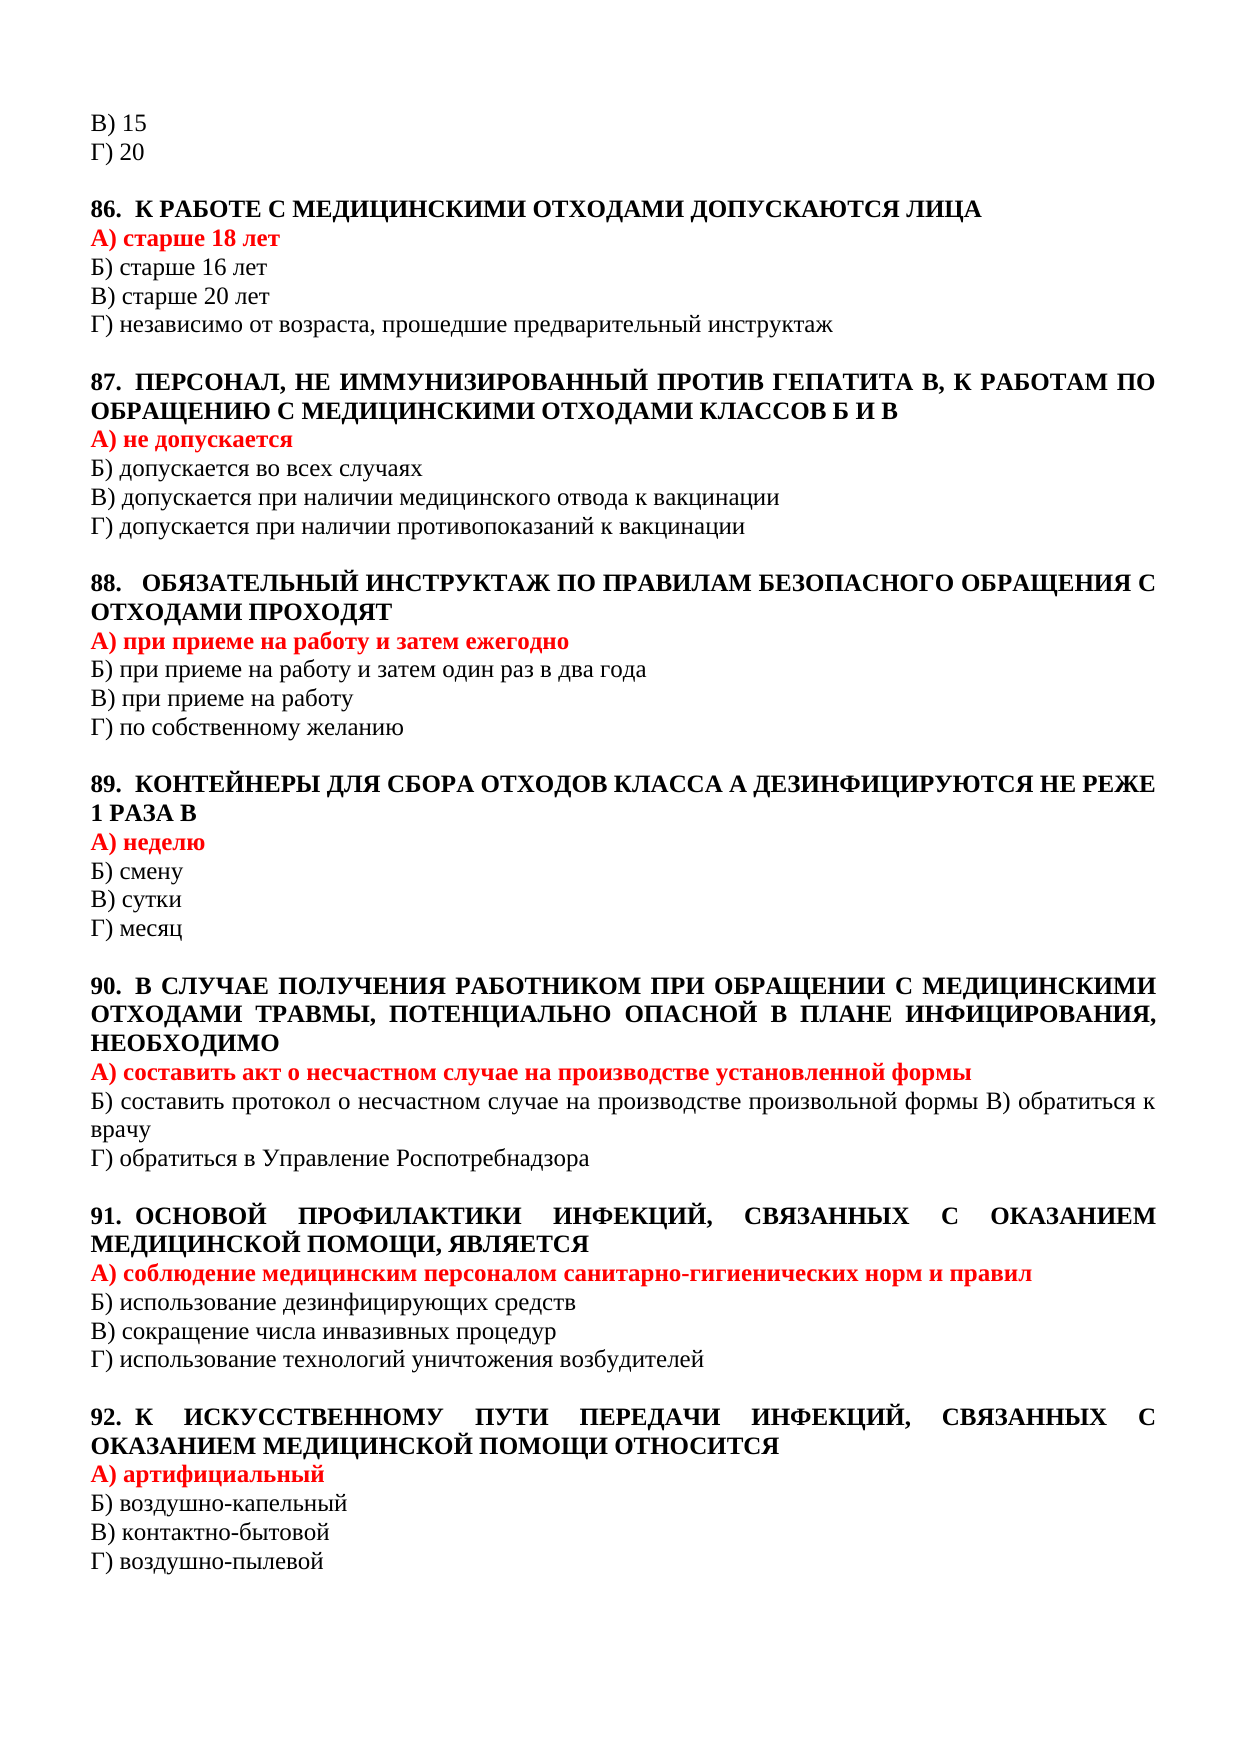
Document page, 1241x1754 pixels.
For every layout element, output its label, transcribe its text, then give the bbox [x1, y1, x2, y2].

text А) старше 18 лет [90, 223, 1157, 252]
subtitle ПЕРСОНАЛ, НЕ ИММУНИЗИРОВАННЫЙ ПРОТИВ ГЕПАТИТА B, К РАБОТАМ ПО ОБРАЩЕНИЮ С МЕДИЦИНСКИМИ ОТХОДАМИ КЛАССОВ Б И В [90, 367, 1157, 424]
text Г) месяц [90, 913, 1157, 942]
text Б) составить протокол о несчастном случае на производстве произвольной формы В) обратиться к врачу [90, 1086, 1157, 1143]
subtitle К ИСКУССТВЕННОМУ ПУТИ ПЕРЕДАЧИ ИНФЕКЦИЙ, СВЯЗАННЫХ С ОКАЗАНИЕМ МЕДИЦИНСКОЙ ПОМОЩИ ОТНОСИТСЯ [90, 1402, 1157, 1459]
text Г) обратиться в Управление Роспотребнадзора [90, 1143, 1157, 1172]
text А) артифициальный [90, 1459, 1157, 1488]
text Б) допускается во всех случаях [90, 453, 1157, 482]
text В) при приеме на работу [90, 683, 1157, 712]
text А) не допускается [90, 424, 1157, 453]
subtitle ОСНОВОЙ ПРОФИЛАКТИКИ ИНФЕКЦИЙ, СВЯЗАННЫХ С ОКАЗАНИЕМ МЕДИЦИНСКОЙ ПОМОЩИ, ЯВЛЯЕТСЯ [90, 1201, 1157, 1258]
text Б) смену [90, 856, 1157, 884]
text Б) воздушно-капельный [90, 1488, 1157, 1517]
text В) старше 20 лет [90, 281, 1157, 309]
text А) составить акт о несчастном случае на производстве установленной формы [90, 1057, 1157, 1086]
text В) сокращение числа инвазивных процедур [90, 1316, 1157, 1344]
subtitle КОНТЕЙНЕРЫ ДЛЯ СБОРА ОТХОДОВ КЛАССА А ДЕЗИНФИЦИРУЮТСЯ НЕ РЕЖЕ 1 РАЗА В [90, 769, 1157, 827]
text Б) старше 16 лет [90, 252, 1157, 281]
text Г) независимо от возраста, прошедшие предварительный инструктаж [90, 309, 1157, 338]
text В) сутки [90, 884, 1157, 913]
text Г) допускается при наличии противопоказаний к вакцинации [90, 511, 1157, 539]
text Г) по собственному желанию [90, 712, 1157, 741]
text А) соблюдение медицинским персоналом санитарно-гигиенических норм и правил [90, 1258, 1157, 1287]
text А) при приеме на работу и затем ежегодно [90, 626, 1157, 654]
subtitle ОБЯЗАТЕЛЬНЫЙ ИНСТРУКТАЖ ПО ПРАВИЛАМ БЕЗОПАСНОГО ОБРАЩЕНИЯ С ОТХОДАМИ ПРОХОДЯТ [90, 568, 1157, 626]
subtitle В СЛУЧАЕ ПОЛУЧЕНИЯ РАБОТНИКОМ ПРИ ОБРАЩЕНИИ С МЕДИЦИНСКИМИ ОТХОДАМИ ТРАВМЫ, ПОТЕНЦИАЛЬНО ОПАСНОЙ В ПЛАНЕ ИНФИЦИРОВАНИЯ, НЕОБХОДИМО [90, 971, 1157, 1057]
text В) 15 [90, 108, 1157, 137]
text В) допускается при наличии медицинского отвода к вакцинации [90, 482, 1157, 511]
subtitle К РАБОТЕ С МЕДИЦИНСКИМИ ОТХОДАМИ ДОПУСКАЮТСЯ ЛИЦА [90, 194, 1157, 223]
text Б) при приеме на работу и затем один раз в два года [90, 654, 1157, 683]
text Б) использование дезинфицирующих средств [90, 1287, 1157, 1316]
text Г) 20 [90, 137, 1157, 166]
text Г) воздушно-пылевой [90, 1546, 1157, 1574]
text В) контактно-бытовой [90, 1517, 1157, 1546]
text Г) использование технологий уничтожения возбудителей [90, 1344, 1157, 1373]
text А) неделю [90, 827, 1157, 856]
